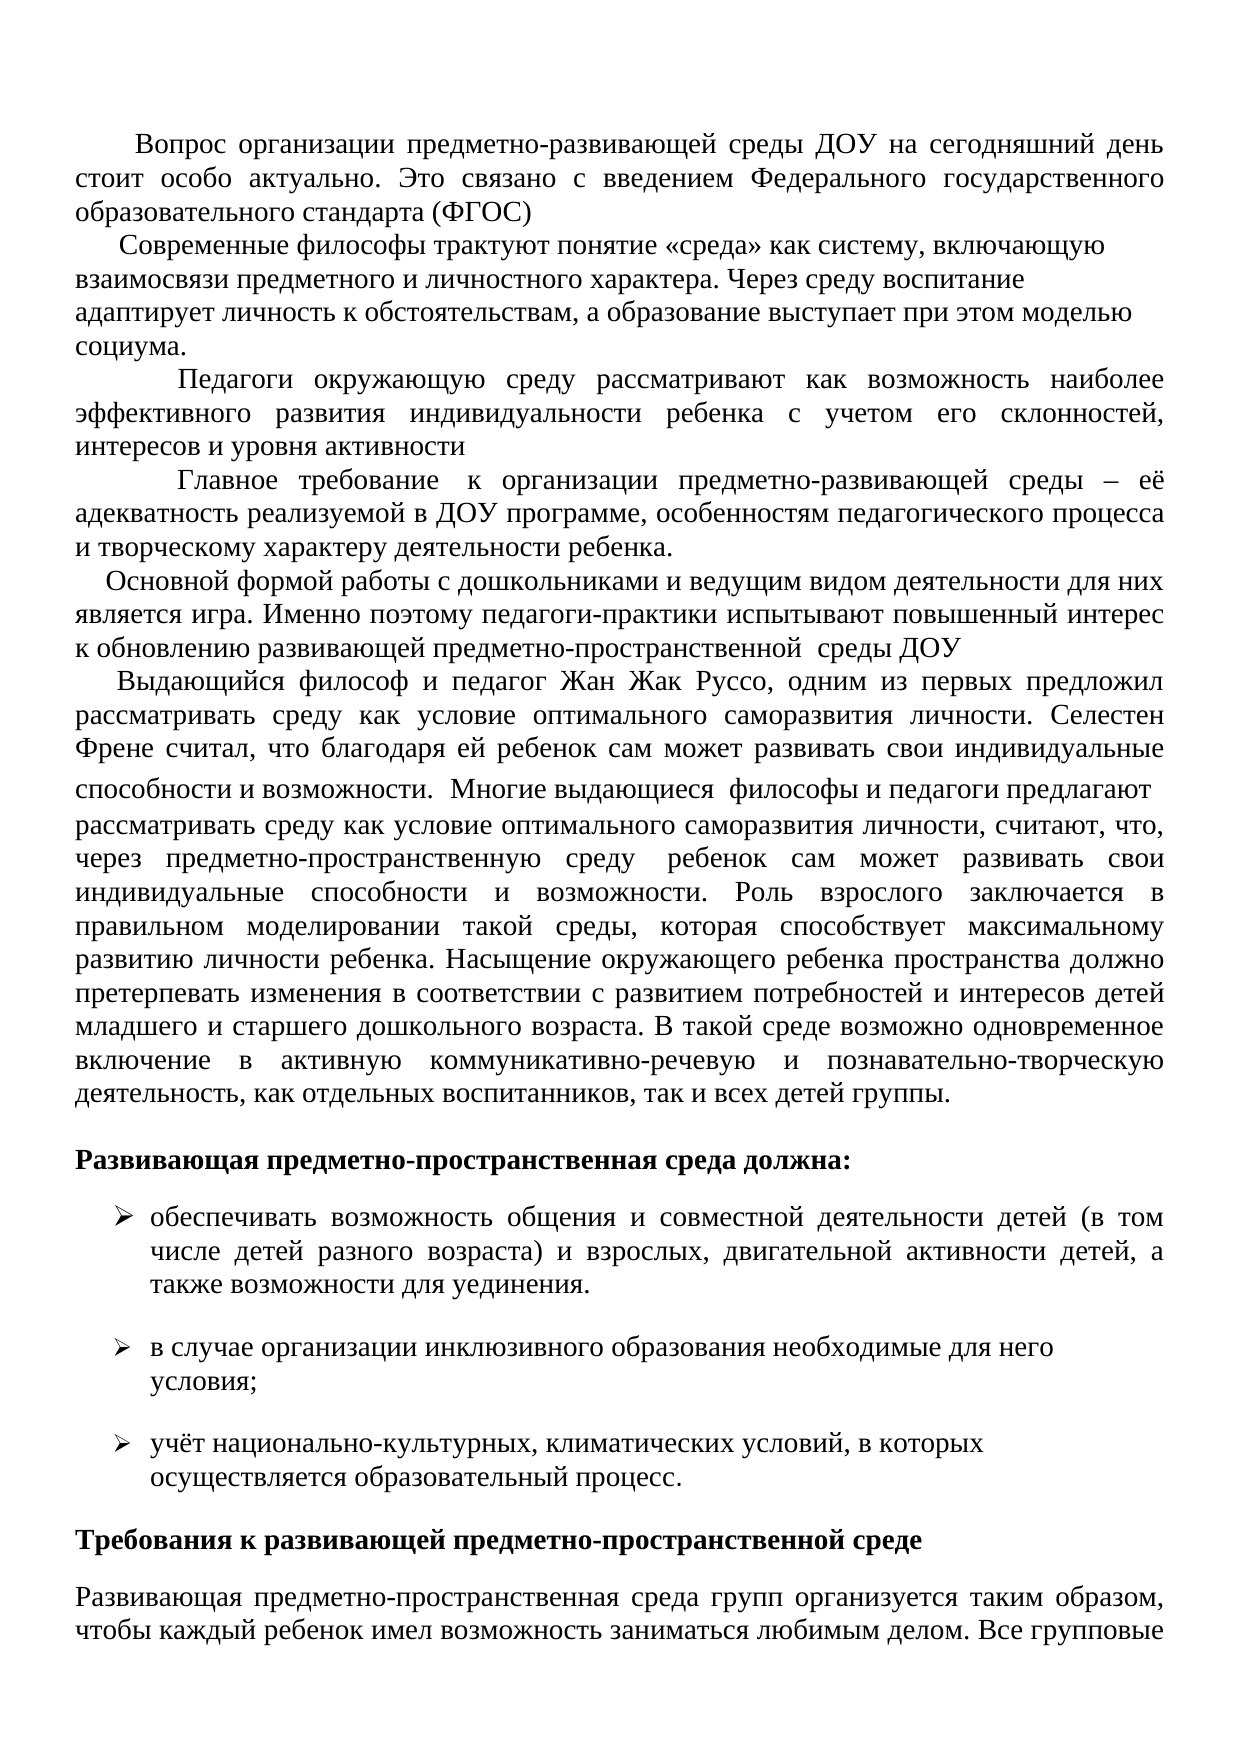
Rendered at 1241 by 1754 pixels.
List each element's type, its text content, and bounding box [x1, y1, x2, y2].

text Современные философы трактуют понятие «среда» как систему, включающую взаимосвязи предметного и личностного характера. Через среду воспитание адаптирует личность к обстоятельствам, а образование выступает при этом моделью социума. [75, 227, 1165, 361]
list в случае организации инклюзивного образования необходимые для него условия; [112, 1329, 1165, 1396]
text Выдающийся философ и педагог Жан Жак Руссо, одним из первых предложил рассматривать среду как условие оптимального саморазвития личности. Селестен Френе считал, что благодаря ей ребенок сам может развивать свои индивидуальные способности и возможности. Многие выдающиеся философы и педагоги предлагают рассматривать среду как условие оптимального саморазвития личности, считают, что, через предметно-пространственную среду ребенок сам может развивать свои индивидуальные способности и возможности. Роль взрослого заключается в правильном моделировании такой среды, которая способствует максимальному развитию личности ребенка. Насыщение окружающего ребенка пространства должно претерпевать изменения в соответствии с развитием потребностей и интересов детей младшего и старшего дошкольного возраста. В такой среде возможно одновременное включение в активную коммуникативно-речевую и познавательно-творческую деятельность, как отдельных воспитанников, так и всех детей группы. [75, 663, 1165, 1109]
list учёт национально-культурных, климатических условий, в которых осуществляется образовательный процесс. [112, 1426, 1165, 1493]
text Главное требование к организации предметно-развивающей среды – её адекватность реализуемой в ДОУ программе, особенностям педагогического процесса и творческому характеру деятельности ребенка. [75, 462, 1165, 563]
text Развивающая предметно-пространственная среда должна: [75, 1142, 1165, 1176]
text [75, 1579, 1165, 1646]
text Вопрос организации предметно-развивающей среды ДОУ на сегодняшний день стоит особо актуально. Это связано с введением Федерального государственного образовательного стандарта (ФГОС) [75, 127, 1165, 227]
text Педагоги окружающую среду рассматривают как возможность наиболее эффективного развития индивидуальности ребенка с учетом его склонностей, интересов и уровня активности [75, 361, 1165, 462]
text Основной формой работы с дошкольниками и ведущим видом деятельности для них является игра. Именно поэтому педагоги-практики испытывают повышенный интерес к обновлению развивающей предметно-пространственной среды ДОУ [75, 563, 1165, 663]
list обеспечивать возможность общения и совместной деятельности детей (в том числе детей разного возраста) и взрослых, двигательной активности детей, а также возможности для уединения. [112, 1199, 1165, 1300]
text Требования к развивающей предметно-пространственной среде [75, 1522, 1165, 1555]
